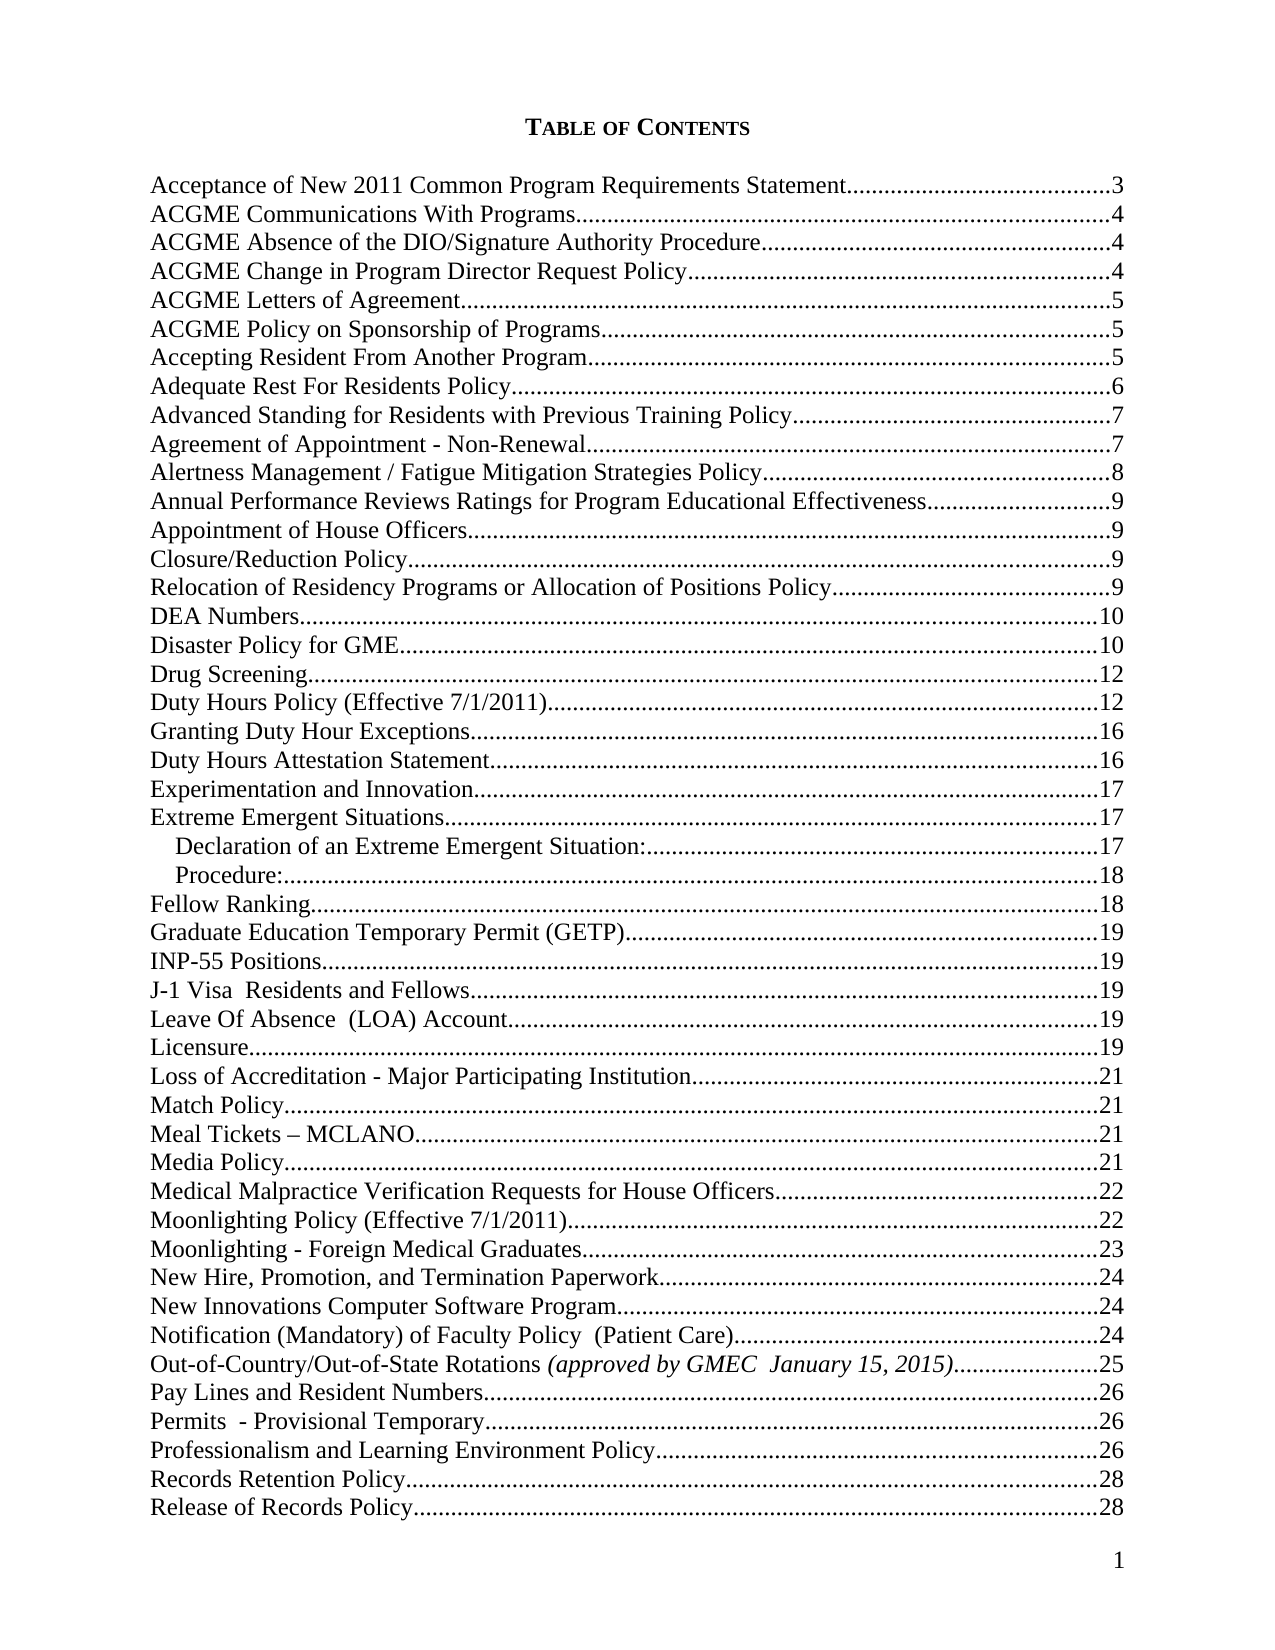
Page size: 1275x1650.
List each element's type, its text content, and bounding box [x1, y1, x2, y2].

text Disaster Policy for GME 10 [150, 630, 1125, 659]
text INP-55 Positions 19 [150, 946, 1125, 975]
text Professionalism and Learning Environment Policy 26 [150, 1435, 1125, 1464]
text Duty Hours Policy (Effective 7/1/2011) 12 [150, 687, 1125, 716]
text Meal Tickets – MCLANO 21 [150, 1119, 1125, 1147]
text ACGME Change in Program Director Request Policy 4 [150, 256, 1125, 285]
text Fellow Ranking 18 [150, 889, 1125, 917]
text Appointment of House Officers 9 [150, 515, 1125, 544]
text Moonlighting - Foreign Medical Graduates 23 [150, 1234, 1125, 1262]
text New Hire, Promotion, and Termination Paperwork 24 [150, 1262, 1125, 1291]
text Alertness Management / Fatigue Mitigation Strategies Policy 8 [150, 457, 1125, 486]
text Permits - Provisional Temporary 26 [150, 1406, 1125, 1435]
text Pay Lines and Resident Numbers 26 [150, 1377, 1125, 1406]
text Release of Records Policy 28 [150, 1492, 1125, 1521]
text Loss of Accreditation - Major Participating Institution 21 [150, 1061, 1125, 1090]
text Procedure: 18 [175, 860, 1125, 889]
text Match Policy 21 [150, 1090, 1125, 1119]
text Granting Duty Hour Exceptions 16 [150, 716, 1125, 745]
text Medical Malpractice Verification Requests for House Officers 22 [150, 1176, 1125, 1205]
text Adequate Rest For Residents Policy 6 [150, 371, 1125, 400]
text ACGME Absence of the DIO/Signature Authority Procedure 4 [150, 227, 1125, 256]
text Annual Performance Reviews Ratings for Program Educational Effectiveness 9 [150, 486, 1125, 515]
text Media Policy 21 [150, 1147, 1125, 1176]
text Experimentation and Innovation 17 [150, 774, 1125, 802]
text Moonlighting Policy (Effective 7/1/2011) 22 [150, 1205, 1125, 1234]
text ACGME Communications With Programs 4 [150, 199, 1125, 227]
text Relocation of Residency Programs or Allocation of Positions Policy 9 [150, 572, 1125, 601]
text Notification (Mandatory) of Faculty Policy (Patient Care) 24 [150, 1320, 1125, 1349]
text Drug Screening 12 [150, 659, 1125, 687]
text ACGME Policy on Sponsorship of Programs 5 [150, 314, 1125, 342]
text Table of Contents [150, 112, 1125, 141]
text Licensure 19 [150, 1032, 1125, 1061]
text ACGME Letters of Agreement 5 [150, 285, 1125, 314]
text Advanced Standing for Residents with Previous Training Policy 7 [150, 400, 1125, 429]
text Extreme Emergent Situations 17 [150, 802, 1125, 831]
text New Innovations Computer Software Program 24 [150, 1291, 1125, 1320]
text Acceptance of New 2011 Common Program Requirements Statement 3 [150, 170, 1125, 199]
text Graduate Education Temporary Permit (GETP) 19 [150, 917, 1125, 946]
text J-1 Visa Residents and Fellows 19 [150, 975, 1125, 1004]
text Declaration of an Extreme Emergent Situation: 17 [175, 831, 1125, 860]
text DEA Numbers 10 [150, 601, 1125, 630]
text Agreement of Appointment - Non-Renewal 7 [150, 429, 1125, 457]
text Out-of-Country/Out-of-State Rotations (approved by GMEC January 15, 2015) 25 [150, 1349, 1125, 1377]
text Leave Of Absence (LOA) Account 19 [150, 1004, 1125, 1032]
text Duty Hours Attestation Statement 16 [150, 745, 1125, 774]
text Accepting Resident From Another Program 5 [150, 342, 1125, 371]
text Records Retention Policy 28 [150, 1464, 1125, 1492]
text Closure/Reduction Policy 9 [150, 544, 1125, 572]
